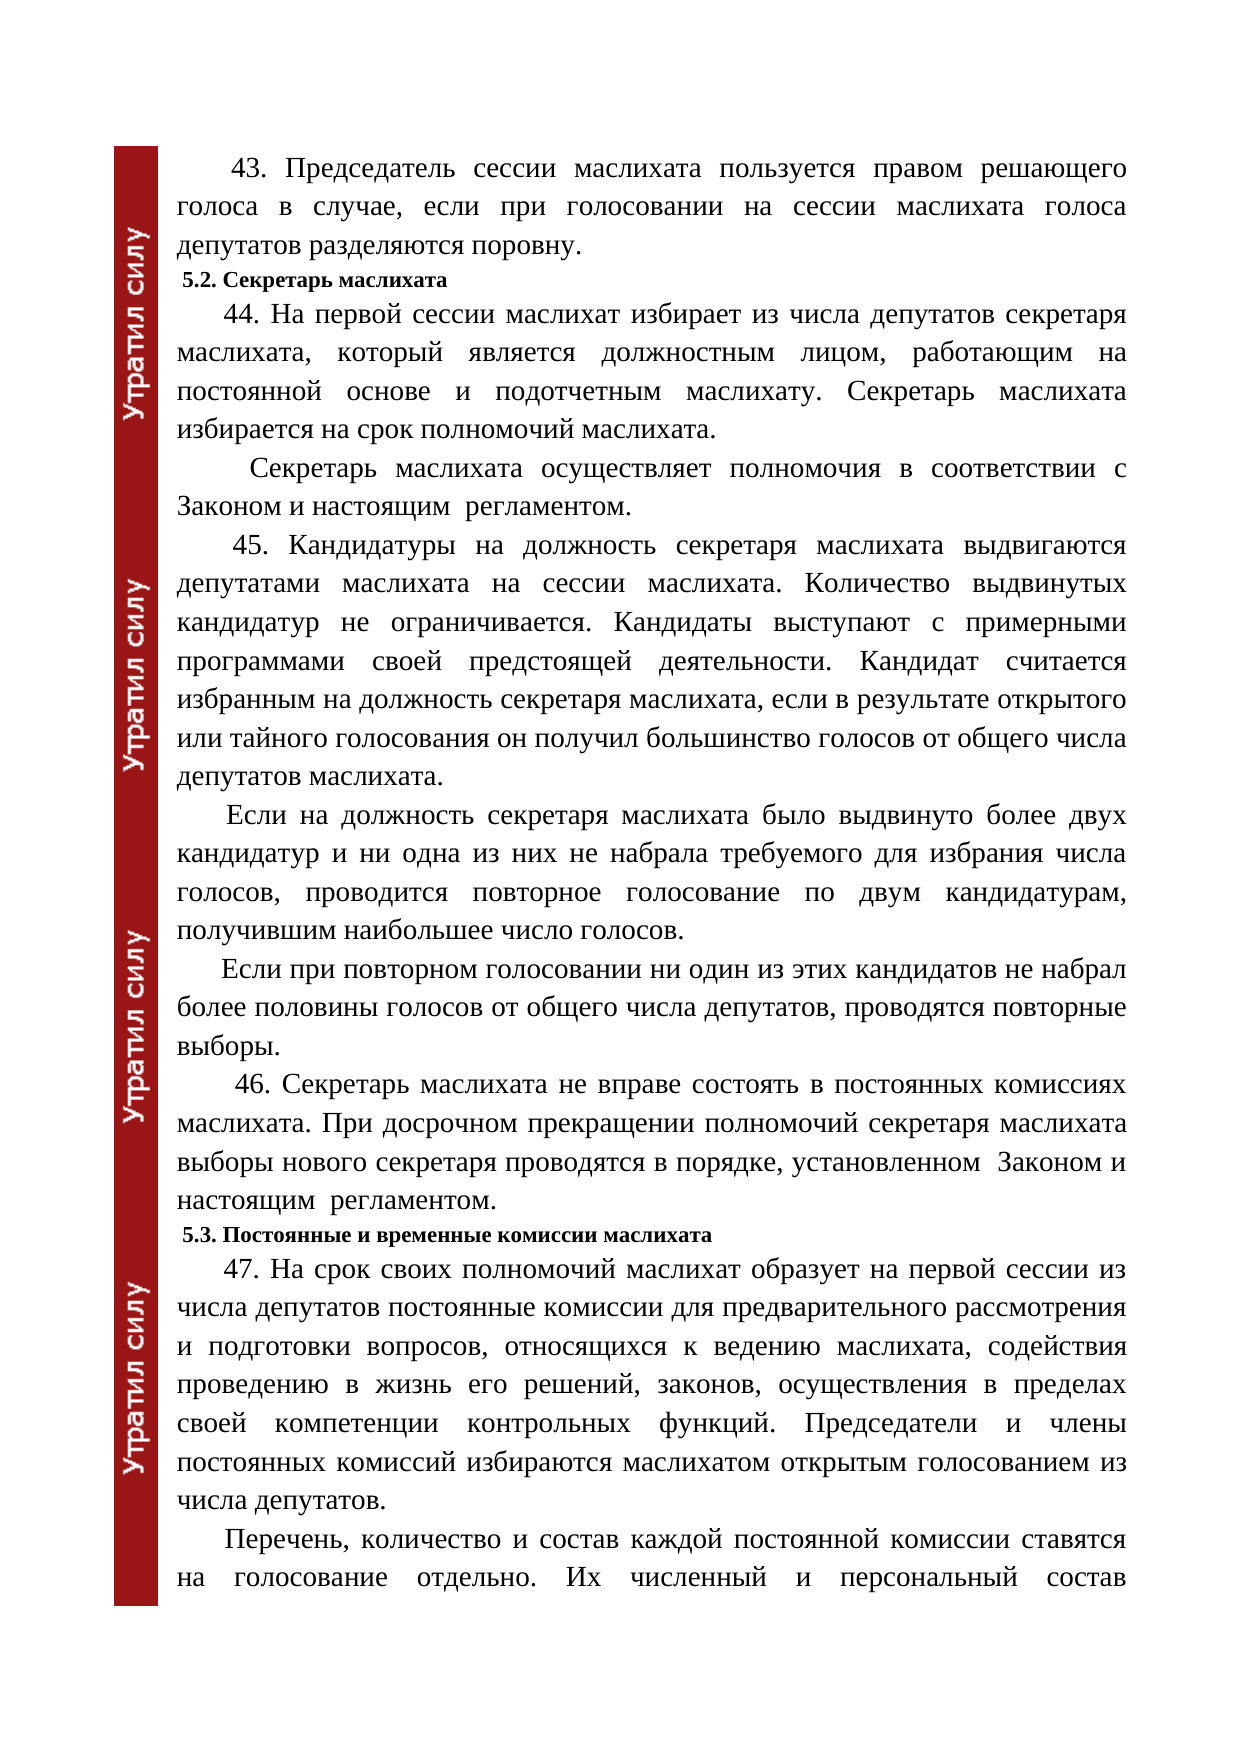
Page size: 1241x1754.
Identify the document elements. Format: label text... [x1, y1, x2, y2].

text 5.3. Постоянные и временные комиссии маслихата [112, 1221, 1128, 1247]
text Если на должность секретаря маслихата было выдвинуто более двух кандидатур и ни одна из них не набрала требуемого для избрания числа голосов, проводится повторное голосование по двум кандидатурам, получившим наибольшее число голосов. [112, 797, 1128, 946]
text 45. Кандидатуры на должность секретаря маслихата выдвигаются депутатами маслихата на сессии маслихата. Количество выдвинутых кандидатур не ограничивается. Кандидаты выступают с примерными программами своей предстоящей деятельности. Кандидат считается избранным на должность секретаря маслихата, если в результате открытого или тайного голосования он получил большинство голосов от общего числа депутатов маслихата. [112, 527, 1128, 792]
picture [114, 1593, 158, 1606]
text Если при повторном голосовании ни один из этих кандидатов не набрал более половины голосов от общего числа депутатов, проводятся повторные выборы. [112, 951, 1128, 1062]
text 5.2. Секретарь маслихата [112, 266, 1128, 292]
text 44. На первой сессии маслихат избирает из числа депутатов секретаря маслихата, который является должностным лицом, работающим на постоянной основе и подотчетным маслихату. Секретарь маслихата избирается на срок полномочий маслихата. [112, 296, 1128, 445]
picture [114, 292, 158, 296]
text 46. Секретарь маслихата не вправе состоять в постоянных комиссиях маслихата. При досрочном прекращении полномочий секретаря маслихата выборы нового секретаря проводятся в порядке, установленном Законом и настоящим регламентом. [112, 1067, 1128, 1216]
picture [114, 946, 158, 951]
text 47. На срок своих полномочий маслихат образует на первой сессии из числа депутатов постоянные комиссии для предварительного рассмотрения и подготовки вопросов, относящихся к ведению маслихата, содействия проведению в жизнь его решений, законов, осуществления в пределах своей компетенции контрольных функций. Председатели и члены постоянных комиссий избираются маслихатом открытым голосованием из числа депутатов. [112, 1251, 1128, 1516]
picture [114, 1247, 158, 1251]
picture [114, 261, 158, 266]
picture [114, 1062, 158, 1067]
picture [114, 522, 158, 527]
text 43. Председатель сессии маслихата пользуется правом решающего голоса в случае, если при голосовании на сессии маслихата голоса депутатов разделяются поровну. [112, 150, 1128, 261]
picture [114, 1516, 158, 1521]
picture [114, 146, 158, 150]
picture [114, 792, 158, 797]
text Секретарь маслихата осуществляет полномочия в соответствии с Законом и настоящим регламентом. [112, 450, 1128, 522]
picture [114, 445, 158, 450]
picture [114, 1216, 158, 1221]
